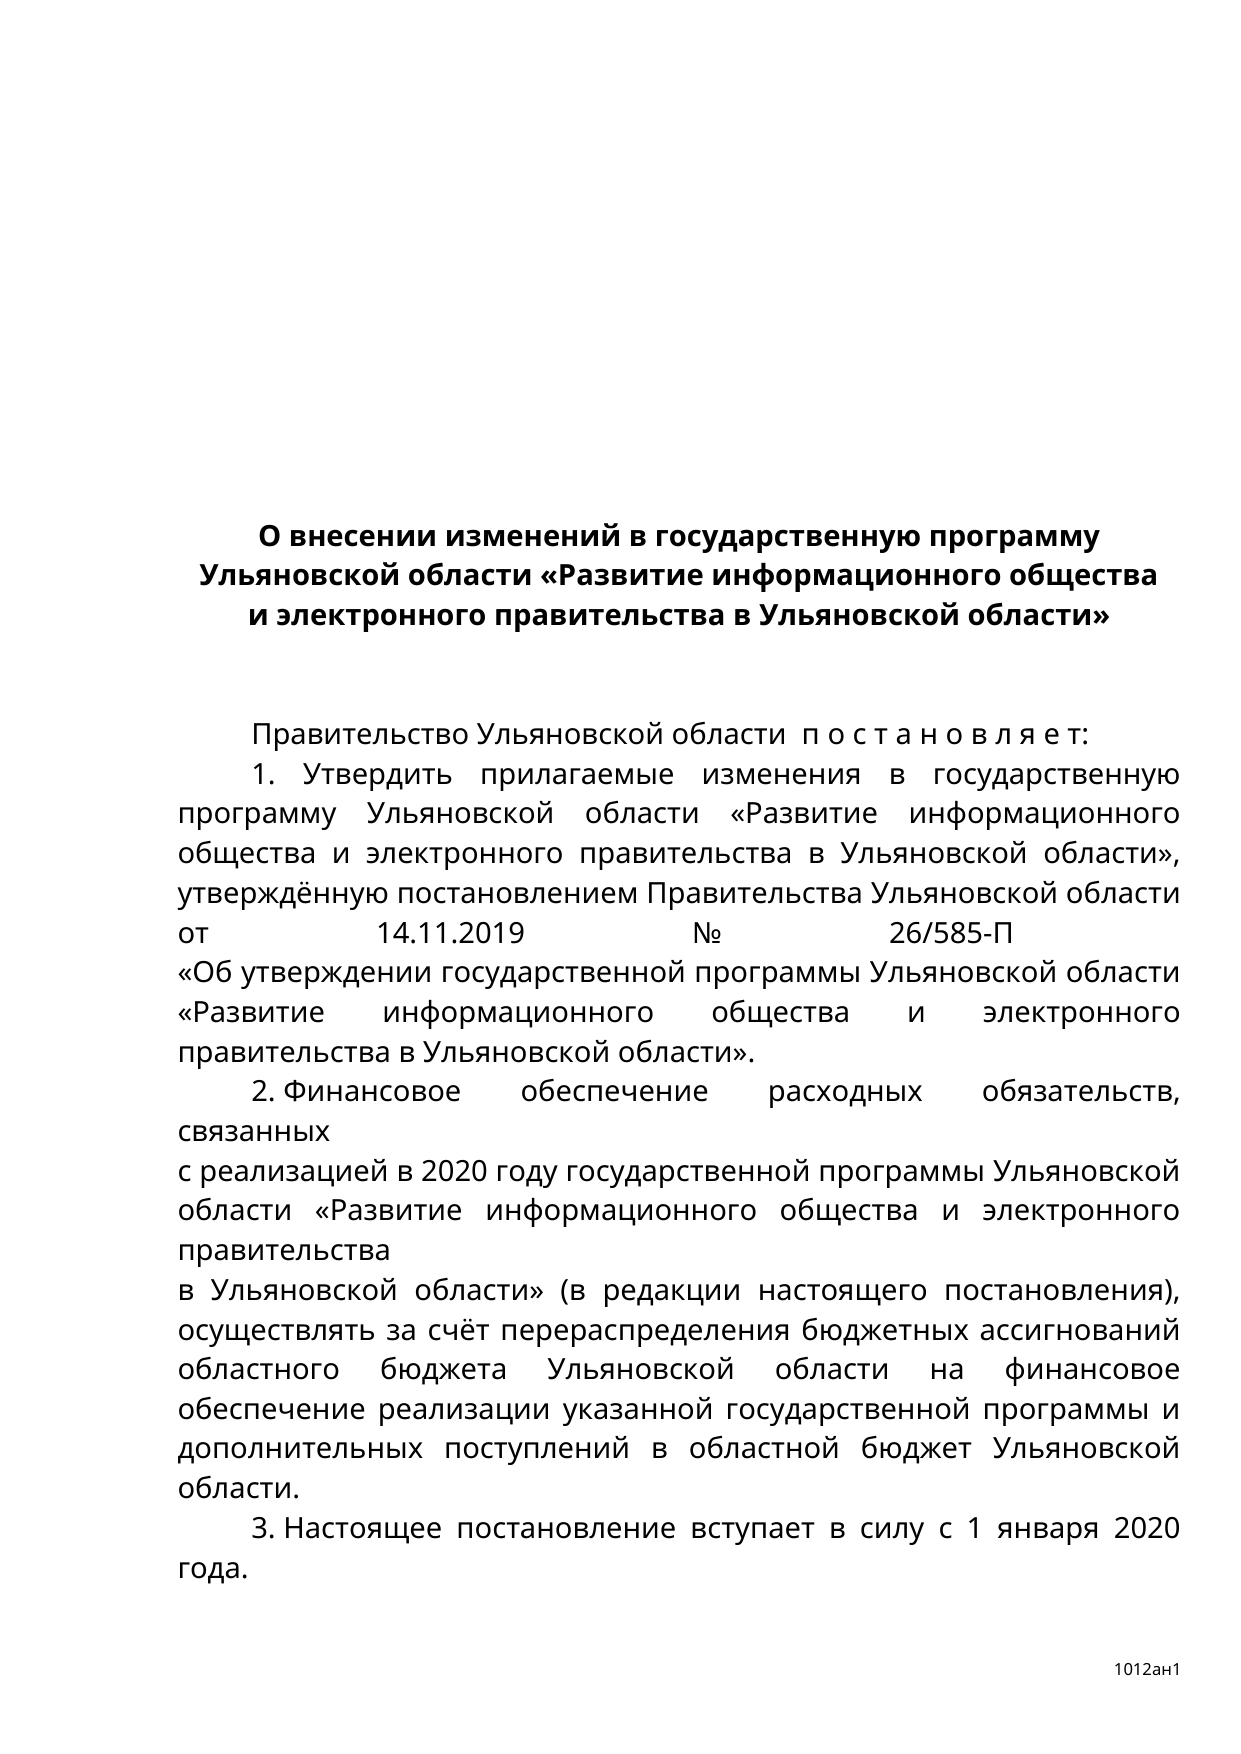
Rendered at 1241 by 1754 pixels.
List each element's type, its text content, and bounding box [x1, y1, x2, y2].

text 3. Настоящее постановление вступает в силу с 1 января 2020 года. [177, 1507, 1181, 1587]
text 2. Финансовое обеспечение расходных обязательств, связанных с реализацией в 2020 году государственной программы Ульяновской области «Развитие информационного общества и электронного правительства в Ульяновской области» (в редакции настоящего постановления), осуществлять за счёт перераспределения бюджетных ассигнований областного бюджета Ульяновской области на финансовое обеспечение реализации указанной государственной программы и дополнительных поступлений в областной бюджет Ульяновской области. [177, 1071, 1181, 1507]
text и электронного правительства в Ульяновской области» [177, 594, 1181, 634]
text О внесении изменений в государственную программу [177, 515, 1181, 555]
text 1. Утвердить прилагаемые изменения в государственную программу Ульяновской области «Развитие информационного общества и электронного правительства в Ульяновской области», утверждённую постановлением Правительства Ульяновской области от 14.11.2019 № 26/585-П «Об утверждении государственной программы Ульяновской области «Развитие информационного общества и электронного правительства в Ульяновской области». [177, 753, 1181, 1071]
text Правительство Ульяновской области п о с т а н о в л я е т: [177, 713, 1181, 753]
text Ульяновской области «Развитие информационного общества [177, 555, 1181, 594]
